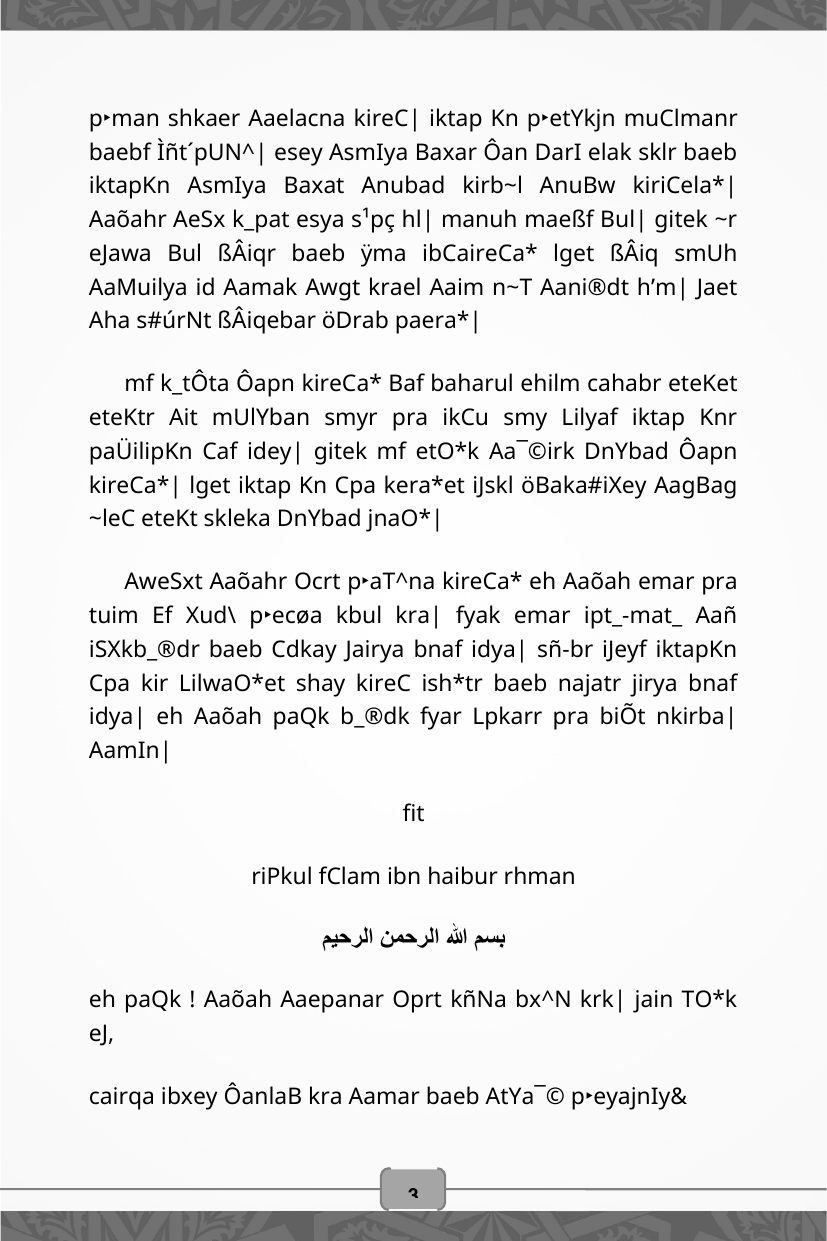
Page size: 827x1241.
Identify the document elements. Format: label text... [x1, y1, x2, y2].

text cairqa ibxey ÔanlaB kra Aamar baeb AtYa¯© p‣eyajnIy& [89, 1079, 738, 1111]
text riPkul fClam ibn haibur rhman [89, 860, 738, 891]
text بسم الله الرحمن الرحيم [89, 923, 738, 951]
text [89, 102, 738, 336]
text AweSxt Aaõahr Ocrt p‣aT^na kireCa* eh Aaõah emar pra tuim Ef Xud\ p‣ecøa kbul kra| fyak emar ipt_-mat_ Aañ iSXkb_®dr baeb Cdkay Jairya bnaf idya| sñ-br iJeyf iktapKn Cpa kir LilwaO*et shay kireC ish*tr baeb najatr jirya bnaf idya| eh Aaõah paQk b_®dk fyar Lpkarr pra biÕt nkirba| AamIn| [89, 565, 738, 765]
text fit [89, 797, 738, 828]
text eh paQk ! Aaõah Aaepanar Oprt kñNa bx^N krk| jain TO*k eJ, [89, 983, 738, 1048]
text mf k_tÔta Ôapn kireCa* Baf baharul ehilm cahabr eteKet eteKtr Ait mUlYban smyr pra ikCu smy Lilyaf iktap Knr paÜilipKn Caf idey| gitek mf etO*k Aa¯©irk DnYbad Ôapn kireCa*| lget iktap Kn Cpa kera*et iJskl öBaka#iXey AagBag ~leC eteKt skleka DnYbad jnaO*| [89, 367, 738, 533]
